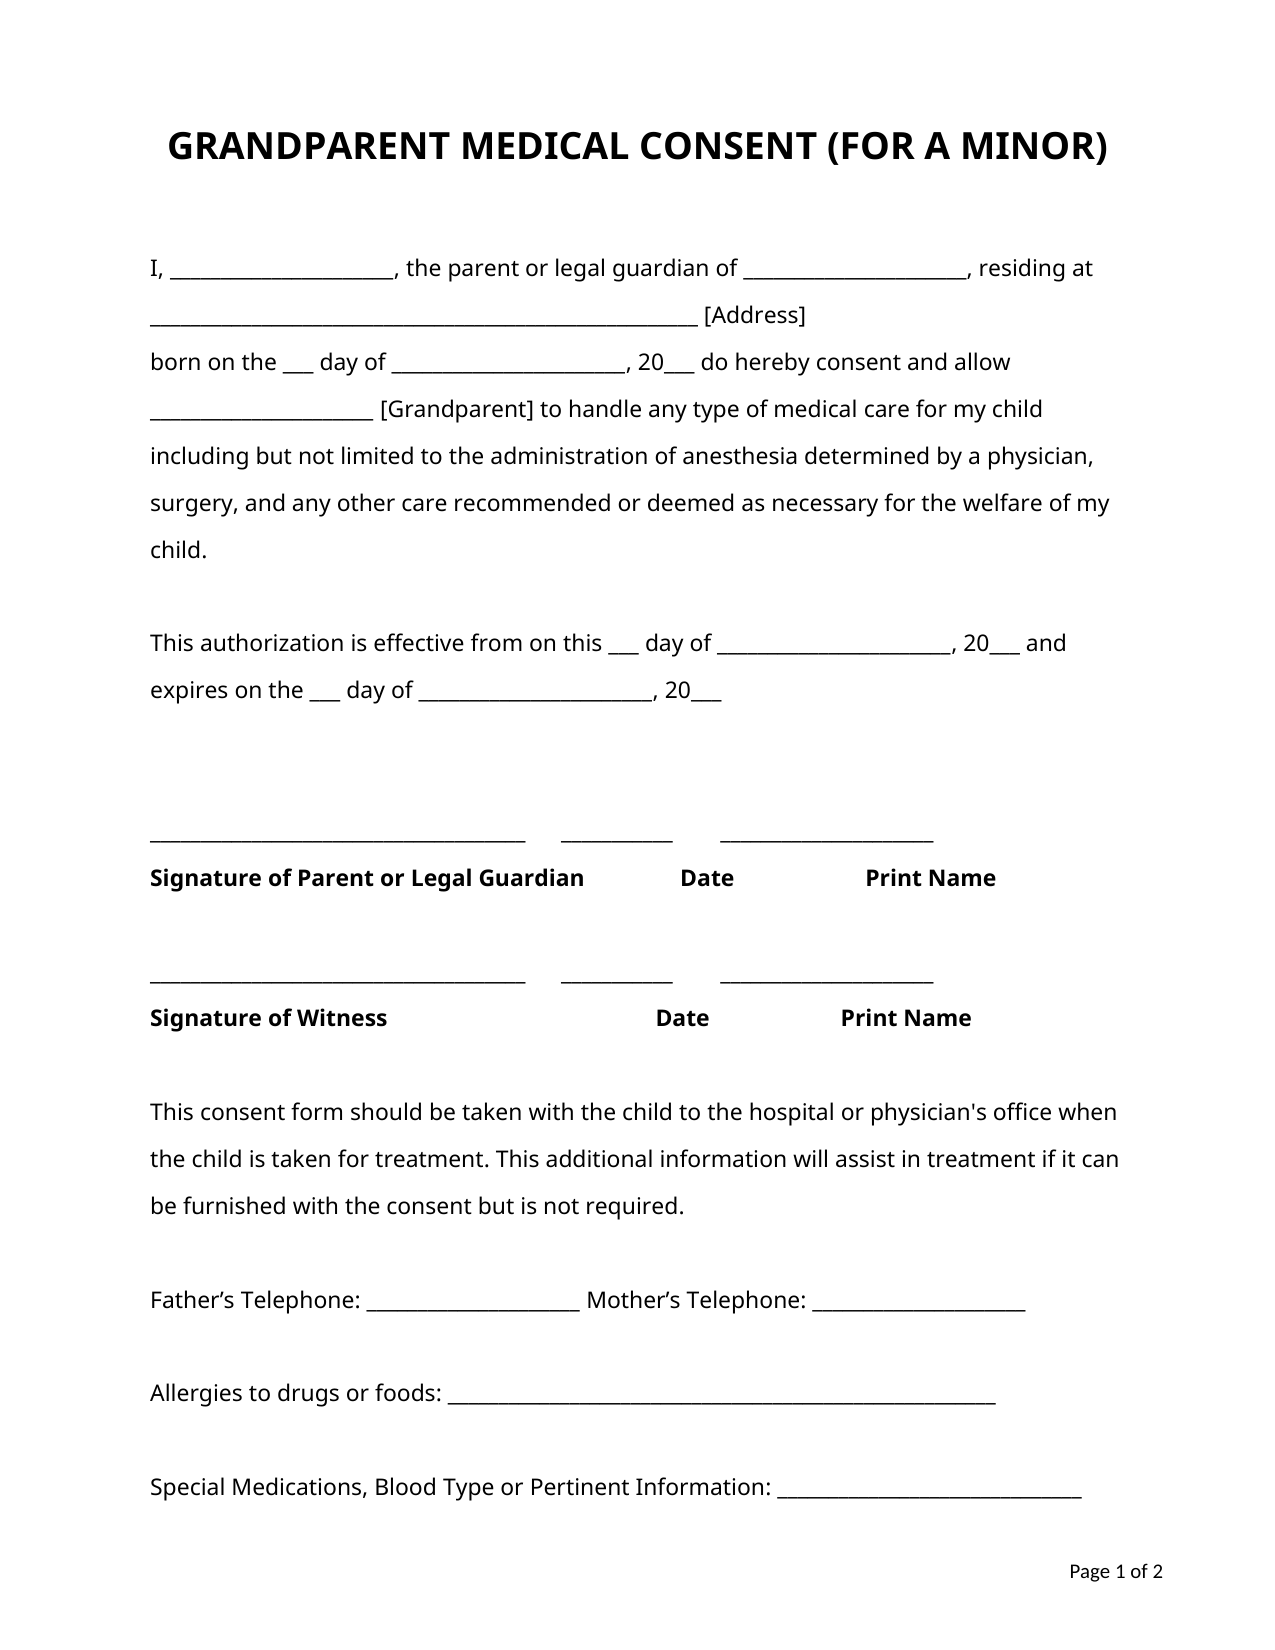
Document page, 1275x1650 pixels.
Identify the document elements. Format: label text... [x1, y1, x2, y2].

text This authorization is effective from on this ___ day of _______________________, 20___ and expires on the ___ day of _______________________, 20___ [150, 627, 1125, 706]
text GRANDPARENT MEDICAL CONSENT (FOR A MINOR) [150, 119, 1125, 170]
text Allergies to drugs or foods: ______________________________________________________ [150, 1377, 1125, 1409]
text I, ______________________, the parent or legal guardian of ______________________, residing at ______________________________________________________ [Address] [150, 252, 1125, 331]
text _____________________________________ ___________ _____________________ [150, 956, 1125, 987]
text Father’s Telephone: _____________________ Mother’s Telephone: _____________________ [150, 1284, 1125, 1315]
text Signature of Parent or Legal Guardian Date Print Name [150, 862, 1125, 893]
text _____________________________________ ___________ _____________________ [150, 815, 1125, 846]
text Signature of Witness Date Print Name [150, 1002, 1125, 1034]
text This consent form should be taken with the child to the hospital or physician's office when the child is taken for treatment. This additional information will assist in treatment if it can be furnished with the consent but is not required. [150, 1096, 1125, 1221]
text Special Medications, Blood Type or Pertinent Information: ______________________________ [150, 1471, 1125, 1502]
text born on the ___ day of _______________________, 20___ do hereby consent and allow ______________________ [Grandparent] to handle any type of medical care for my child including but not limited to the administration of anesthesia determined by a physician, surgery, and any other care recommended or deemed as necessary for the welfare of my child. [150, 346, 1125, 565]
